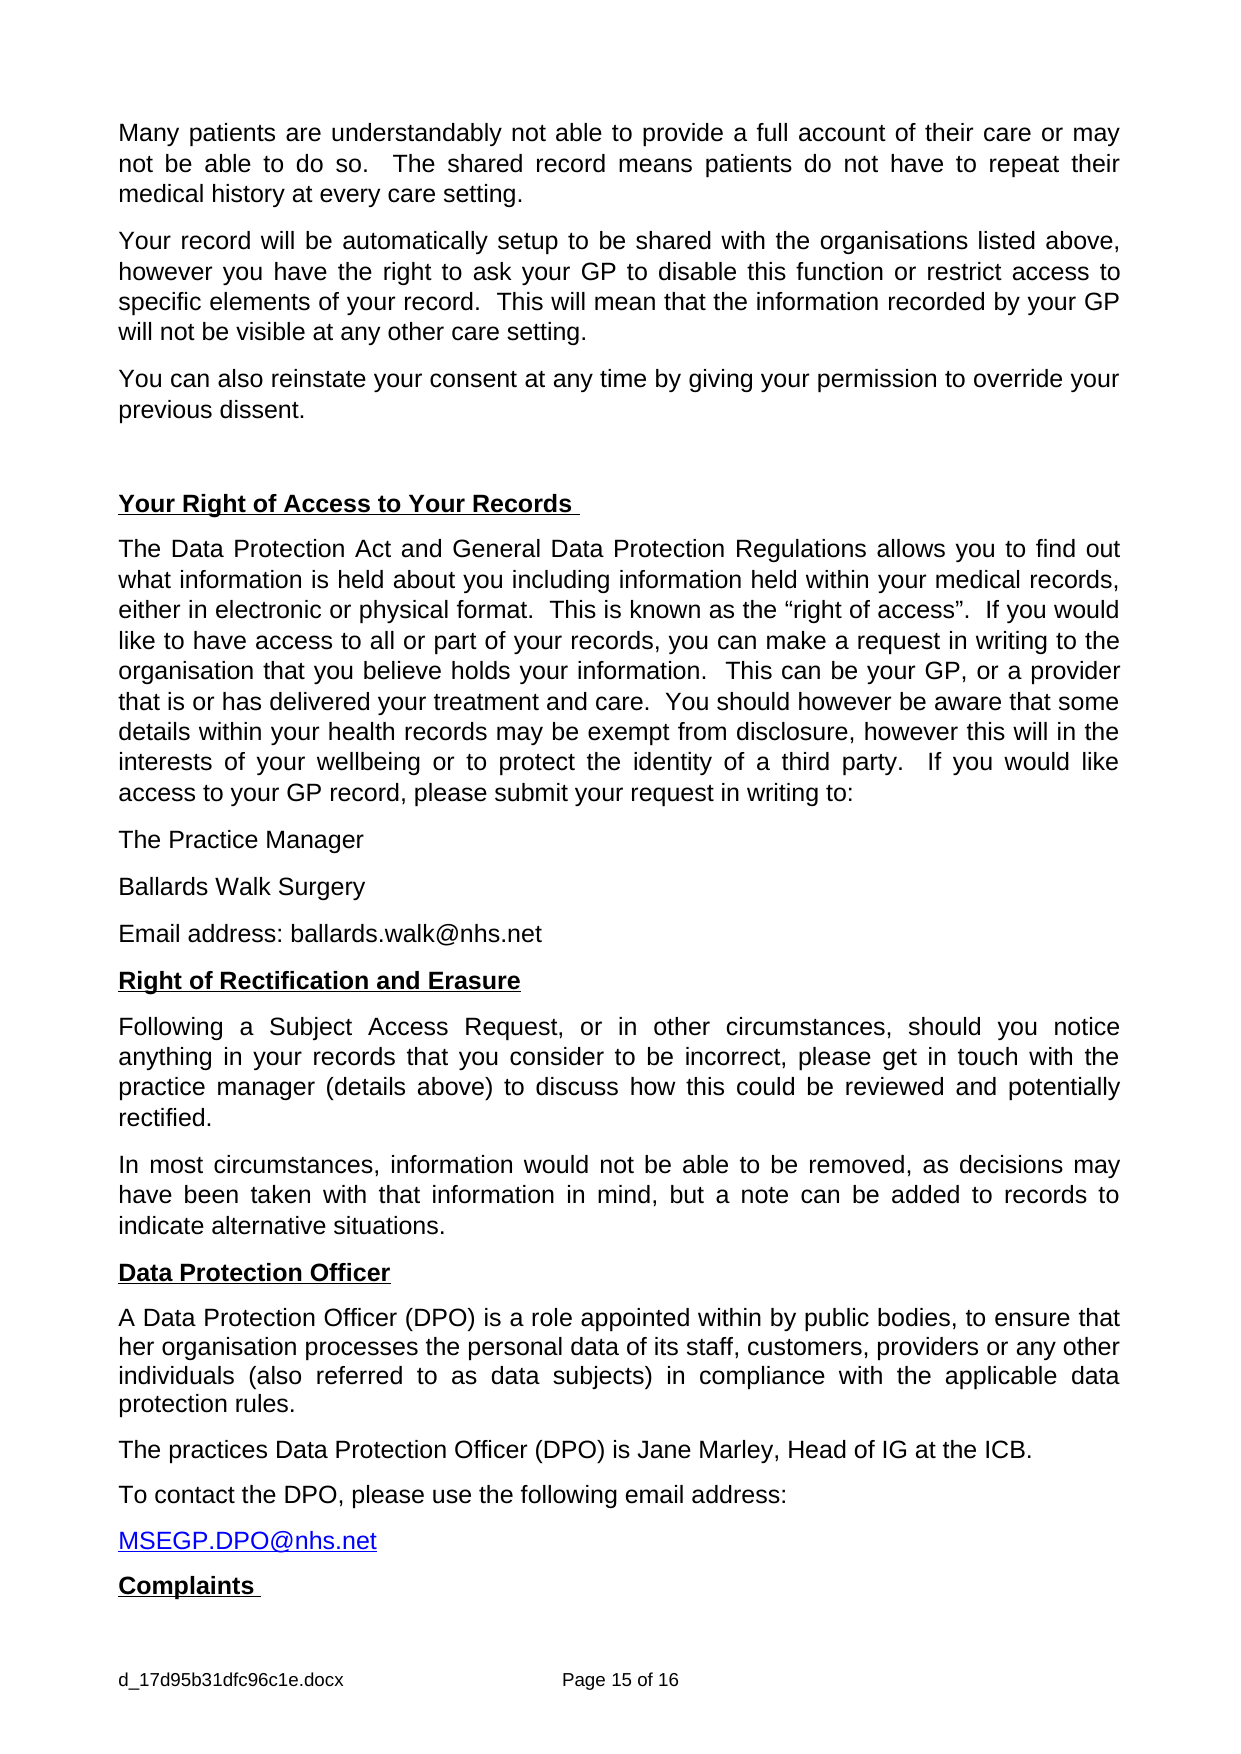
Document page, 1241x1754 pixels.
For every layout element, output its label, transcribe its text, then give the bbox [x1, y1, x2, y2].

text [118, 118, 1122, 208]
text In most circumstances, information would not be able to be removed, as decisions may have been taken with that information in mind, but a note can be added to records to indicate alternative situations. [118, 1150, 1122, 1239]
text To contact the DPO, please use the following email address: [118, 1480, 1122, 1509]
text Following a Subject Access Request, or in other circumstances, should you notice anything in your records that you consider to be incorrect, please get in touch with the practice manager (details above) to discuss how this could be reviewed and potentially rectified. [118, 1011, 1122, 1131]
text A Data Protection Officer (DPO) is a role appointed within by public bodies, to ensure that her organisation processes the personal data of its staff, customers, providers or any other individuals (also referred to as data subjects) in compliance with the applicable data protection rules. [118, 1303, 1122, 1418]
text Complaints [118, 1571, 1122, 1600]
text The Practice Manager [118, 825, 1122, 853]
text The practices Data Protection Officer (DPO) is Jane Marley, Head of IG at the ICB. [118, 1435, 1122, 1463]
text Your Right of Access to Your Records [118, 489, 1122, 518]
text Right of Rectification and Erasure [118, 966, 1122, 995]
text Data Protection Officer [118, 1258, 1122, 1286]
text MSEGP.DPO@nhs.net [118, 1526, 1122, 1554]
text Ballards Walk Surgery [118, 872, 1122, 901]
text The Data Protection Act and General Data Protection Regulations allows you to find out what information is held about you including information held within your medical records, either in electronic or physical format. This is known as the “right of access”. If you would like to have access to all or part of your records, you can make a request in writing to the organisation that you believe holds your information. This can be your GP, or a provider that is or has delivered your treatment and care. You should however be aware that some details within your health records may be exempt from disclosure, however this will in the interests of your wellbeing or to protect the identity of a third party. If you would like access to your GP record, please submit your request in writing to: [118, 534, 1122, 806]
text Your record will be automatically setup to be shared with the organisations listed above, however you have the right to ask your GP to disable this function or restrict access to specific elements of your record. This will mean that the information recorded by your GP will not be visible at any other care setting. [118, 226, 1122, 346]
text You can also reinstate your consent at any time by giving your permission to override your previous dissent. [118, 364, 1122, 423]
text Email address: ballards.walk@nhs.net [118, 919, 1122, 948]
